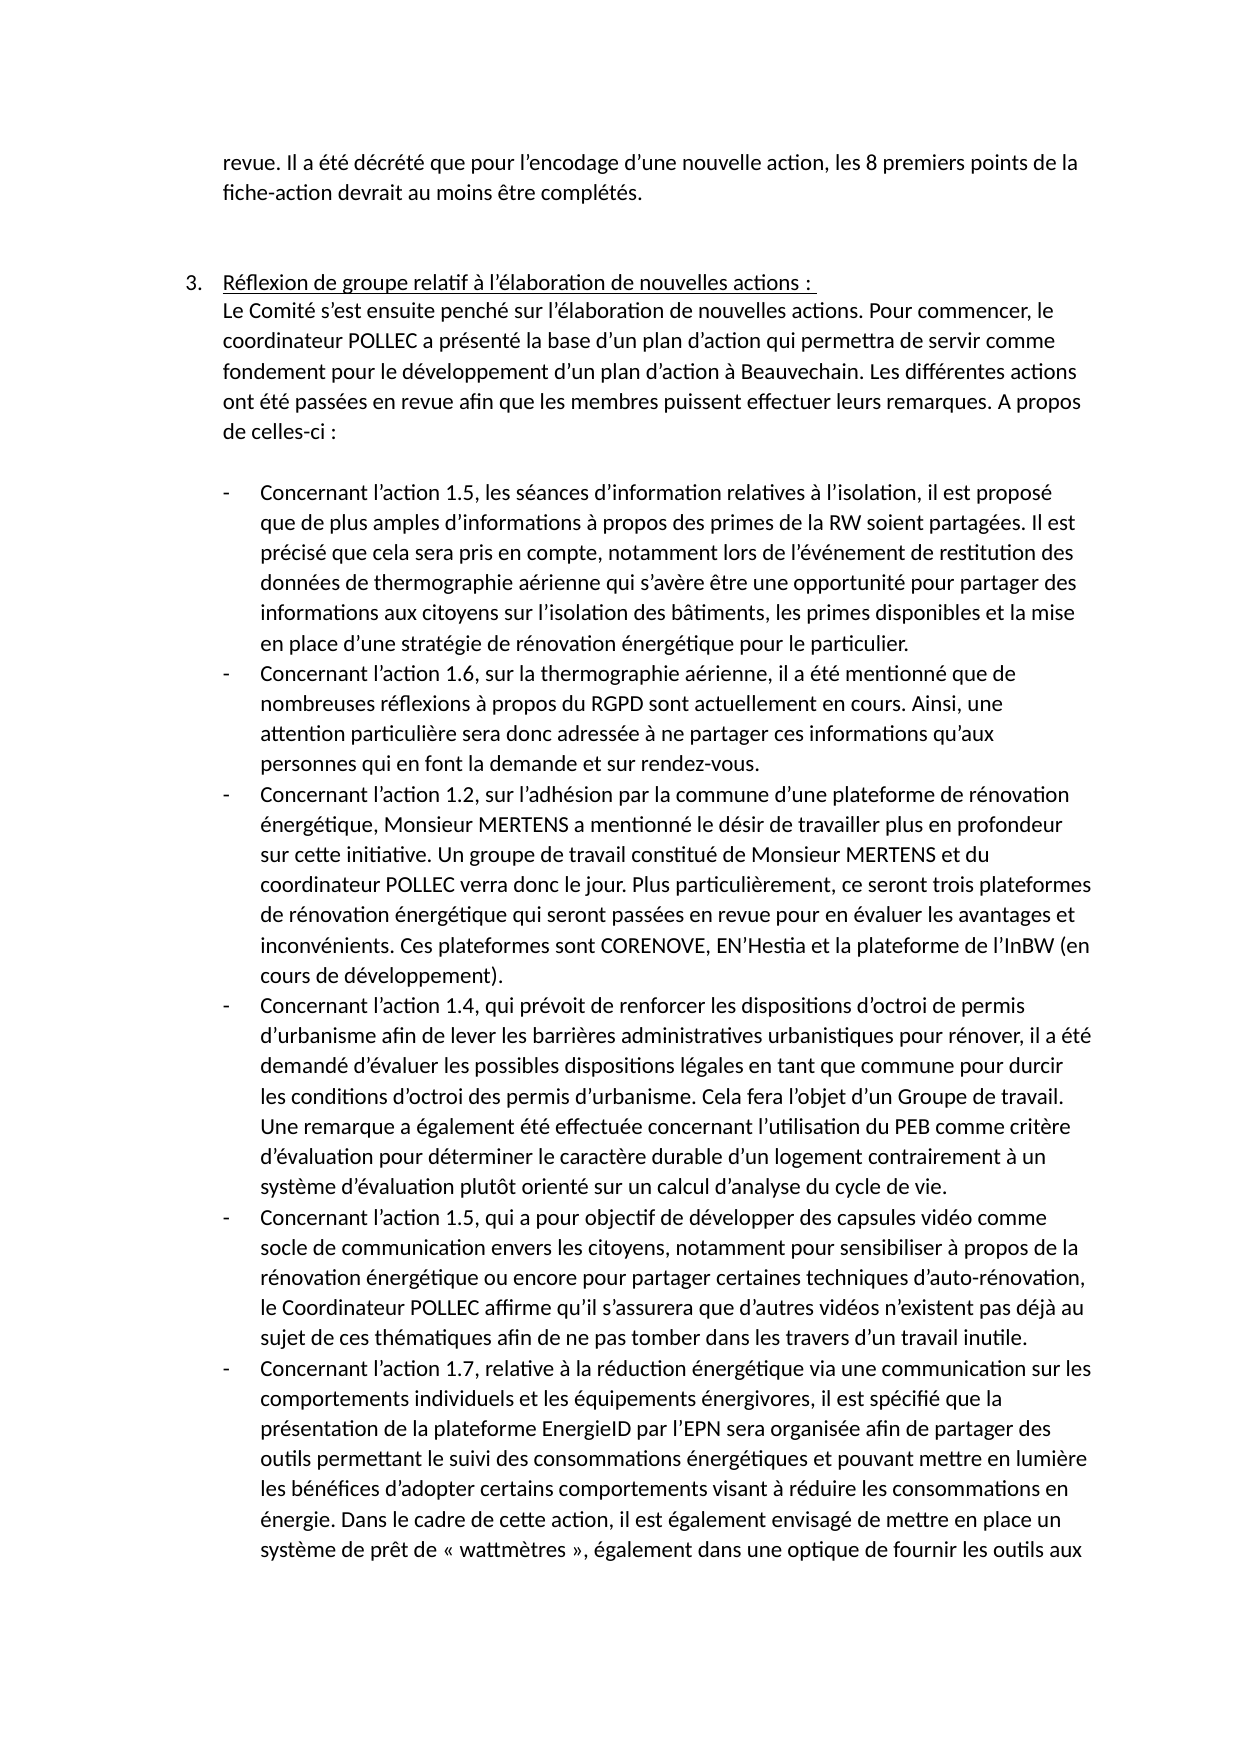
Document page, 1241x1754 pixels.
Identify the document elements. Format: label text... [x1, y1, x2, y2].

list Concernant l’action 1.2, sur l’adhésion par la commune d’une plateforme de rénovation énergétique, Monsieur MERTENS a mentionné le désir de travailler plus en profondeur sur cette initiative. Un groupe de travail constitué de Monsieur MERTENS et du coordinateur POLLEC verra donc le jour. Plus particulièrement, ce seront trois plateformes de rénovation énergétique qui seront passées en revue pour en évaluer les avantages et inconvénients. Ces plateformes sont CORENOVE, EN’Hestia et la plateforme de l’InBW (en cours de développement). [223, 780, 1093, 989]
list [223, 148, 1093, 206]
list Réflexion de groupe relatif à l’élaboration de nouvelles actions : [185, 268, 1093, 296]
list Concernant l’action 1.5, qui a pour objectif de développer des capsules vidéo comme socle de communication envers les citoyens, notamment pour sensibiliser à propos de la rénovation énergétique ou encore pour partager certaines techniques d’auto-rénovation, le Coordinateur POLLEC affirme qu’il s’assurera que d’autres vidéos n’existent pas déjà au sujet de ces thématiques afin de ne pas tomber dans les travers d’un travail inutile. [223, 1203, 1093, 1352]
list Le Comité s’est ensuite penché sur l’élaboration de nouvelles actions. Pour commencer, le coordinateur POLLEC a présenté la base d’un plan d’action qui permettra de servir comme fondement pour le développement d’un plan d’action à Beauvechain. Les différentes actions ont été passées en revue afin que les membres puissent effectuer leurs remarques. A propos de celles-ci : [223, 296, 1093, 445]
list Concernant l’action 1.6, sur la thermographie aérienne, il a été mentionné que de nombreuses réflexions à propos du RGPD sont actuellement en cours. Ainsi, une attention particulière sera donc adressée à ne partager ces informations qu’aux personnes qui en font la demande et sur rendez-vous. [223, 659, 1093, 778]
list Concernant l’action 1.5, les séances d’information relatives à l’isolation, il est proposé que de plus amples d’informations à propos des primes de la RW soient partagées. Il est précisé que cela sera pris en compte, notamment lors de l’événement de restitution des données de thermographie aérienne qui s’avère être une opportunité pour partager des informations aux citoyens sur l’isolation des bâtiments, les primes disponibles et la mise en place d’une stratégie de rénovation énergétique pour le particulier. [223, 478, 1093, 657]
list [223, 1354, 1093, 1563]
list Concernant l’action 1.4, qui prévoit de renforcer les dispositions d’octroi de permis d’urbanisme afin de lever les barrières administratives urbanistiques pour rénover, il a été demandé d’évaluer les possibles dispositions légales en tant que commune pour durcir les conditions d’octroi des permis d’urbanisme. Cela fera l’objet d’un Groupe de travail. Une remarque a également été effectuée concernant l’utilisation du PEB comme critère d’évaluation pour déterminer le caractère durable d’un logement contrairement à un système d’évaluation plutôt orienté sur un calcul d’analyse du cycle de vie. [223, 991, 1093, 1201]
